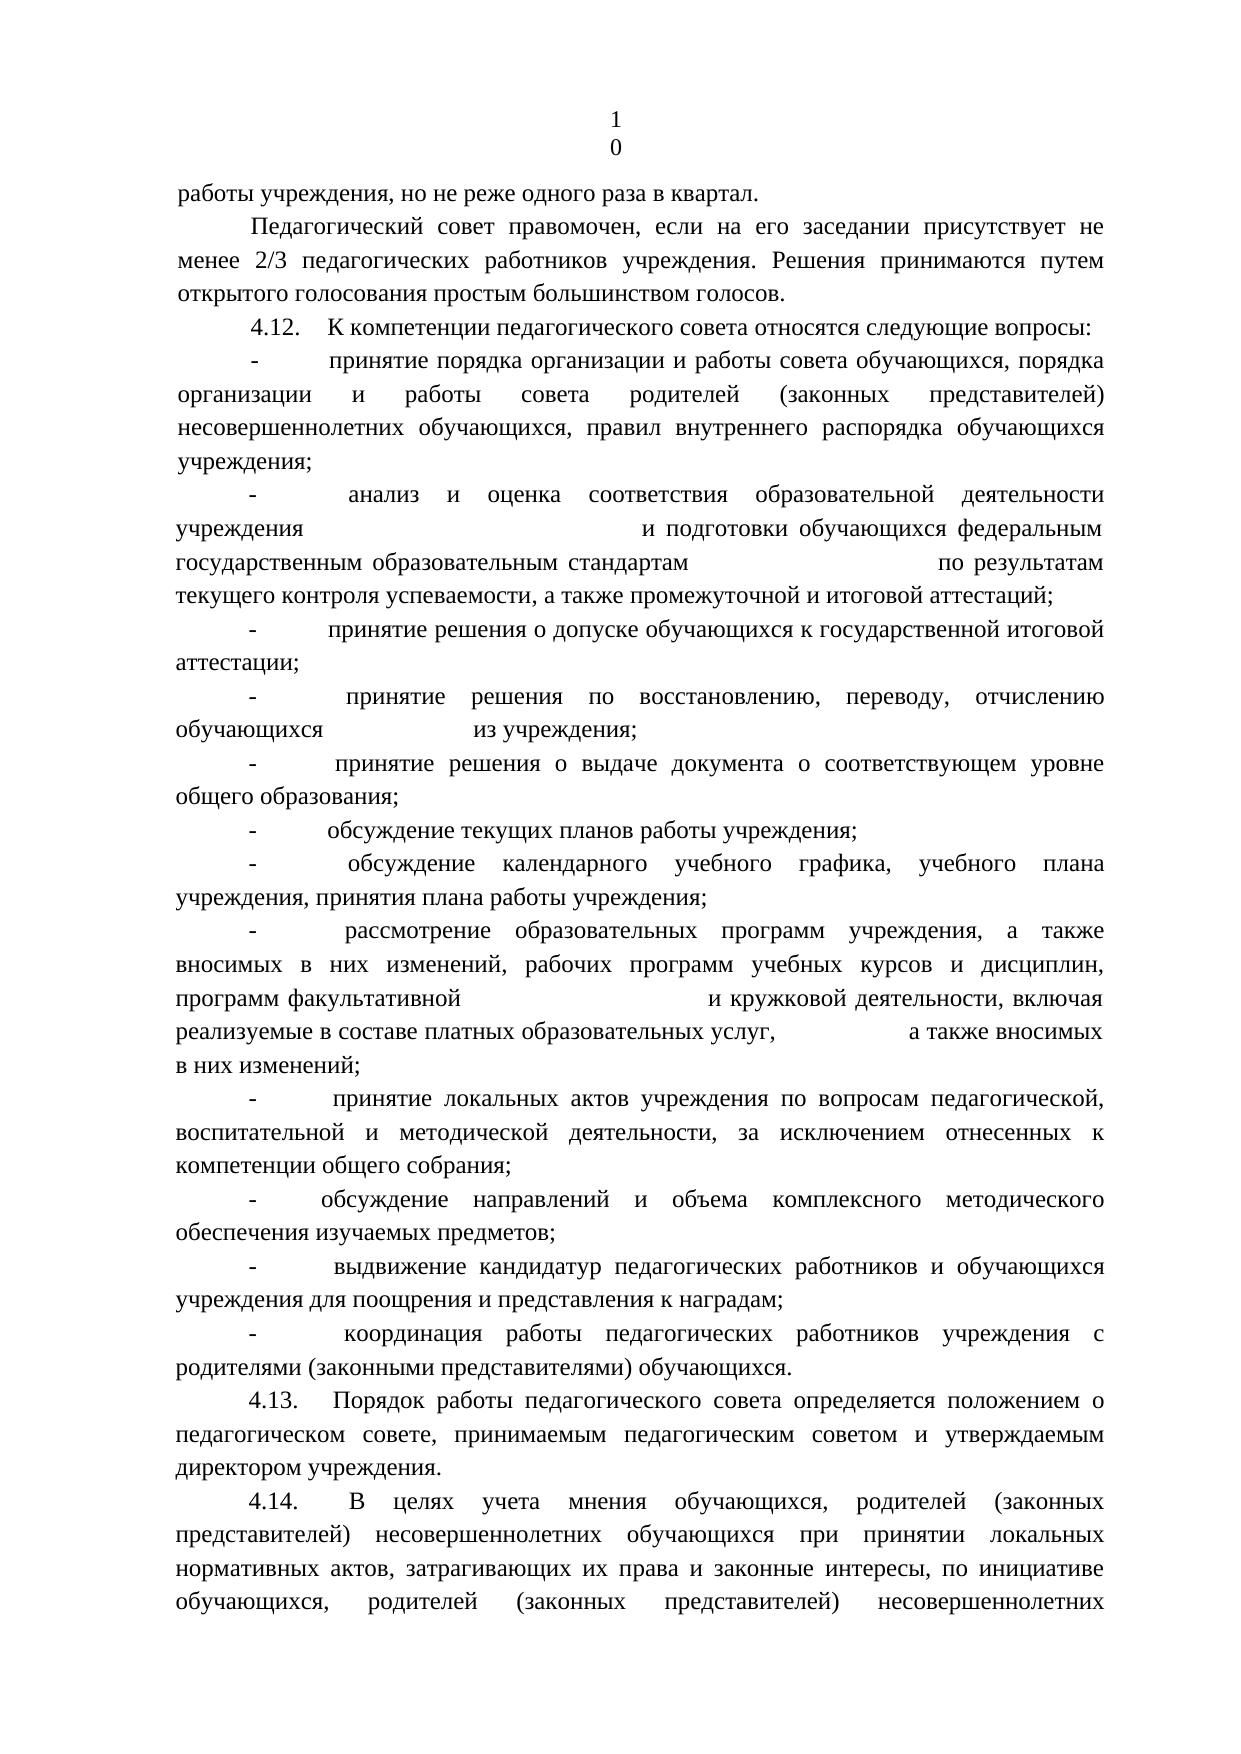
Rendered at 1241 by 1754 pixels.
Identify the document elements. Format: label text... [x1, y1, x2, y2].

list обсуждение календарного учебного графика, учебного плана учреждения, принятия плана работы учреждения; [175, 845, 1105, 912]
list выдвижение кандидатур педагогических работников и обучающихся учреждения для поощрения и представления к наградам; [175, 1247, 1105, 1314]
list Порядок работы педагогического совета определяется положением о педагогическом совете, принимаемым педагогическим советом и утверждаемым директором учреждения. [175, 1382, 1105, 1482]
list обсуждение направлений и объема комплексного методического обеспечения изучаемых предметов; [175, 1180, 1105, 1247]
list принятие решения о допуске обучающихся к государственной итоговой аттестации; [175, 610, 1105, 677]
list принятие локальных актов учреждения по вопросам педагогической, воспитательной и методической деятельности, за исключением отнесенных к компетенции общего собрания; [175, 1080, 1105, 1180]
list обсуждение текущих планов работы учреждения; [175, 811, 1107, 845]
list К компетенции педагогического совета относятся следующие вопросы: [177, 308, 1107, 342]
list анализ и оценка соответствия образовательной деятельности учреждения и подготовки обучающихся федеральным государственным образовательным стандартам по результатам текущего контроля успеваемости, а также промежуточной и итоговой аттестаций; [175, 476, 1105, 610]
text Педагогический совет правомочен, если на его заседании присутствует не менее 2/3 педагогических работников учреждения. Решения принимаются путем открытого голосования простым большинством голосов. [177, 208, 1105, 308]
list принятие решения по восстановлению, переводу, отчислению обучающихся из учреждения; [175, 677, 1105, 744]
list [177, 174, 1105, 208]
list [175, 1482, 1105, 1616]
list рассмотрение образовательных программ учреждения, а также вносимых в них изменений, рабочих программ учебных курсов и дисциплин, программ факультативной и кружковой деятельности, включая реализуемые в составе платных образовательных услуг, а также вносимых в них изменений; [175, 912, 1105, 1080]
list координация работы педагогических работников учреждения с родителями (законными представителями) обучающихся. [175, 1314, 1105, 1382]
list принятие порядка организации и работы совета обучающихся, порядка организации и работы совета родителей (законных представителей) несовершеннолетних обучающихся, правил внутреннего распорядка обучающихся учреждения; [177, 342, 1105, 476]
list принятие решения о выдаче документа о соответствующем уровне общего образования; [175, 744, 1105, 811]
